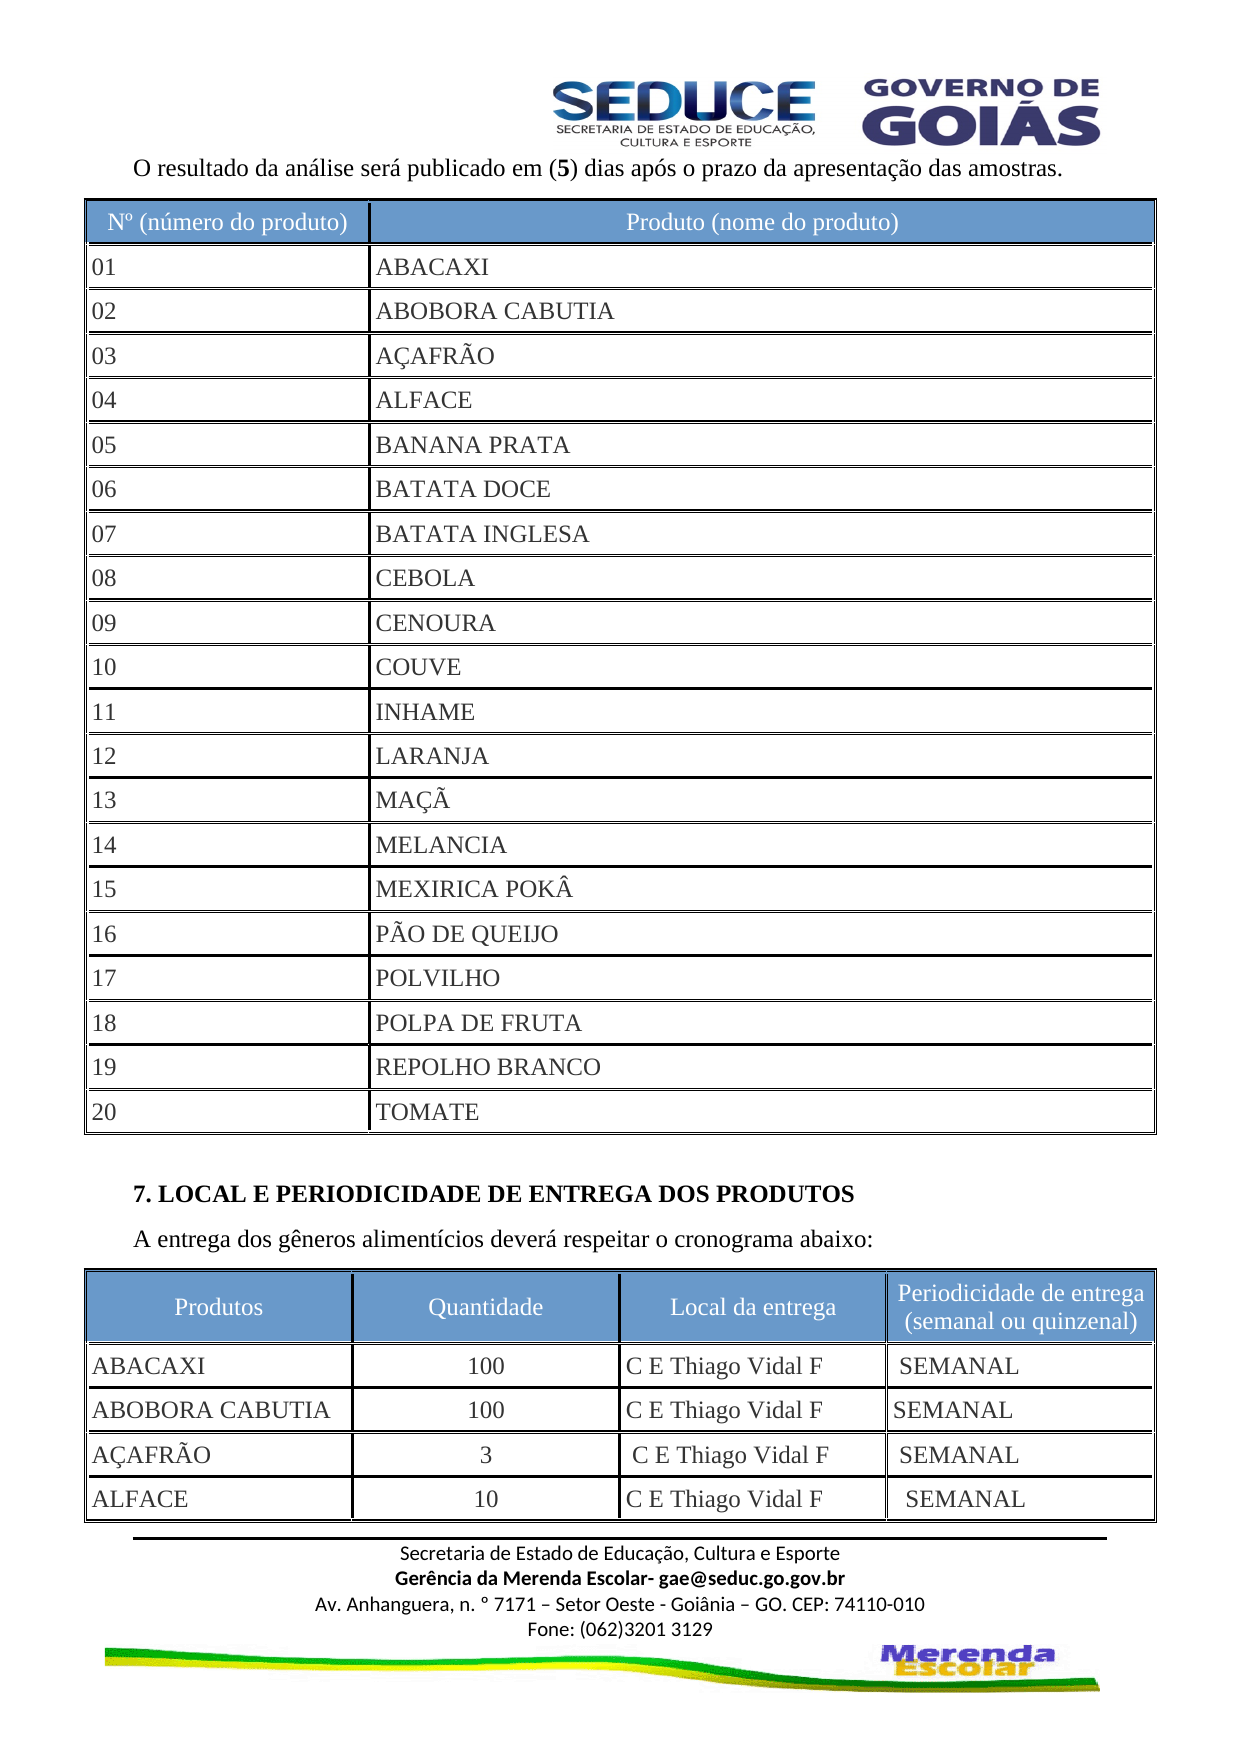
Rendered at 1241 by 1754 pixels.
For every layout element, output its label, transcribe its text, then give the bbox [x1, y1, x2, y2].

table_cell PÃO DE QUEIJO [371, 910, 1154, 954]
table_cell 19 [85, 1043, 368, 1087]
text O resultado da análise será publicado em (5) dias após o prazo da apresentação das amostras. [133, 153, 1107, 182]
table_cell SEMANAL [888, 1430, 1154, 1475]
table_cell 13 [87, 776, 368, 821]
table_cell 17 [87, 954, 368, 998]
table_cell TOMATE [369, 1088, 1154, 1132]
table_cell BATATA INGLESA [371, 509, 1154, 554]
table_cell ABACAXI [87, 1341, 351, 1386]
table_cell 11 [87, 687, 368, 732]
table_cell BANANA PRATA [371, 420, 1154, 465]
table_cell SEMANAL [888, 1386, 1154, 1430]
picture [552, 73, 1108, 154]
table_cell 12 [85, 732, 369, 776]
table_cell 20 [87, 1088, 369, 1132]
table_cell CEBOLA [369, 554, 1155, 598]
table_cell ABACAXI [371, 242, 1154, 287]
table_cell C E Thiago Vidal F [621, 1389, 885, 1430]
table_cell 10 [85, 643, 369, 687]
table_header Quantidade [352, 1272, 619, 1341]
table_cell 3 [354, 1434, 618, 1475]
text 7. LOCAL E PERIODICIDADE DE ENTREGA DOS PRODUTOS [133, 1179, 1107, 1208]
table_cell C E Thiago Vidal F [621, 1434, 885, 1475]
table_cell 04 [85, 376, 369, 420]
table_cell 02 [85, 287, 369, 331]
table_header Produtos [87, 1270, 352, 1341]
table_cell 18 [87, 999, 368, 1043]
table_cell BATATA DOCE [369, 465, 1155, 509]
table_cell SEMANAL [888, 1341, 1154, 1386]
table_cell SEMANAL [886, 1475, 1154, 1519]
table_cell 14 [85, 821, 369, 865]
table_cell 05 [87, 420, 368, 465]
table_cell MEXIRICA POKÂ [371, 865, 1154, 909]
table_cell POLVILHO [371, 954, 1154, 998]
table_cell 10 [352, 1478, 619, 1519]
table_cell AÇAFRÃO [87, 1430, 351, 1475]
table_cell 15 [87, 865, 368, 909]
table_cell MAÇÃ [371, 776, 1154, 821]
table_cell C E Thiago Vidal F [621, 1345, 885, 1386]
table_cell REPOLHO BRANCO [371, 1043, 1155, 1087]
table_cell ALFACE [369, 376, 1155, 420]
table_cell ALFACE [87, 1475, 352, 1519]
table_cell 16 [87, 910, 368, 954]
table_cell 03 [87, 331, 368, 376]
table_header Local da entrega [619, 1272, 886, 1341]
table_cell 100 [354, 1389, 618, 1430]
text A entrega dos gêneros alimentícios deverá respeitar o cronograma abaixo: [133, 1224, 1107, 1253]
table_cell INHAME [371, 687, 1154, 732]
table_cell CENOURA [371, 598, 1154, 643]
table_cell POLPA DE FRUTA [371, 999, 1154, 1043]
table_cell AÇAFRÃO [371, 331, 1154, 376]
table_cell COUVE [369, 643, 1155, 687]
table_cell LARANJA [369, 732, 1155, 776]
table_cell MELANCIA [369, 821, 1155, 865]
table_cell C E Thiago Vidal F [619, 1478, 886, 1519]
table_cell 07 [87, 509, 368, 554]
table_header Produto (nome do produto) [369, 201, 1154, 242]
table_cell ABOBORA CABUTIA [369, 287, 1155, 331]
table_cell 09 [87, 598, 368, 643]
table_header Nº (número do produto) [87, 200, 369, 242]
table_header Periodicidade de entrega (semanal ou quinzenal) [886, 1272, 1154, 1341]
table_cell 08 [85, 554, 369, 598]
table_cell 100 [354, 1345, 618, 1386]
table_cell ABOBORA CABUTIA [87, 1386, 351, 1430]
table_cell 06 [85, 465, 369, 509]
table_cell 01 [87, 242, 368, 287]
